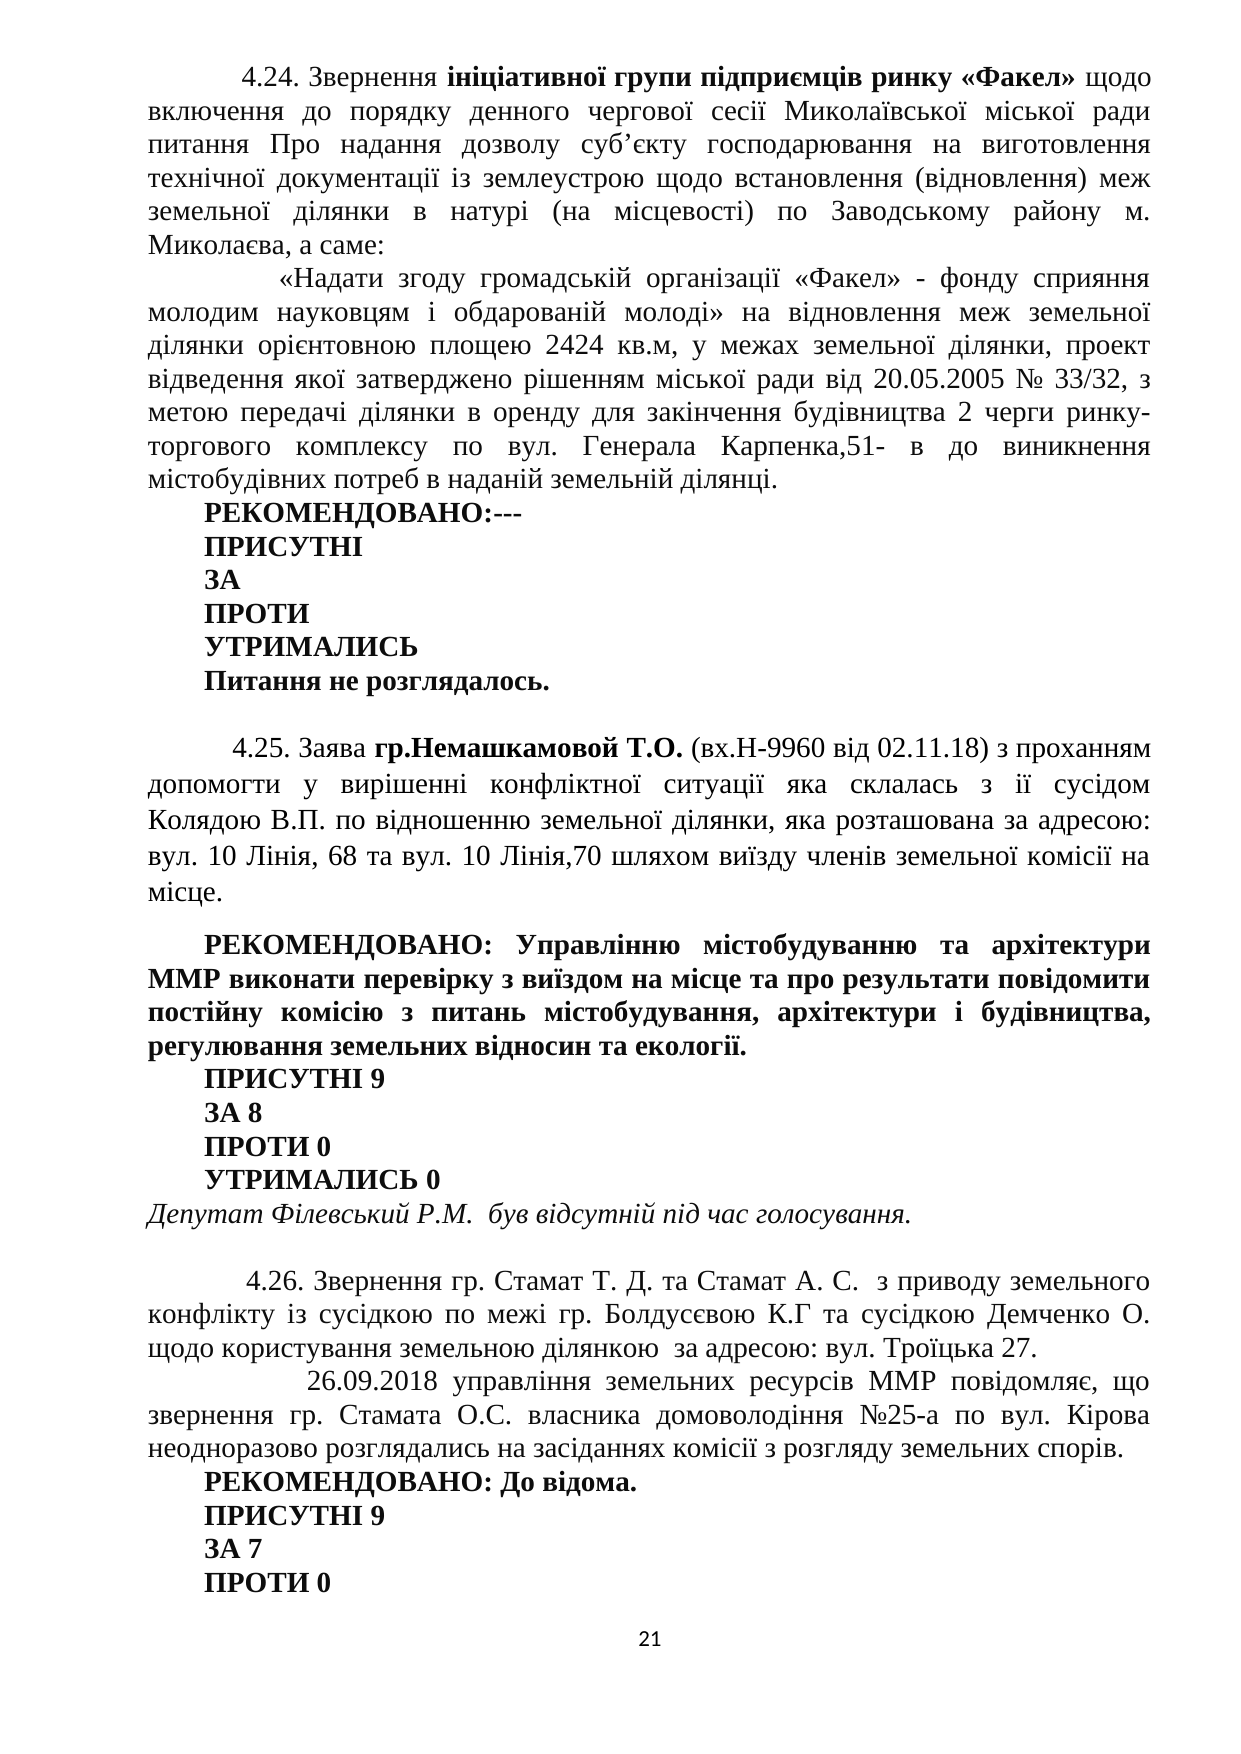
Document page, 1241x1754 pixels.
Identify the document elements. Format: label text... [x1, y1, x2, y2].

text ПРИСУТНІ 9 [148, 1498, 1152, 1531]
text «Надати згоду громадській організації «Факел» - фонду сприяння молодим науковцям і обдарованій молоді» на відновлення меж земельної ділянки орієнтовною площею 2424 кв.м, у межах земельної ділянки, проект відведення якої затверджено рішенням міської ради від 20.05.2005 № 33/32, з метою передачі ділянки в оренду для закінчення будівництва 2 черги ринку-торгового комплексу по вул. Генерала Карпенка,51- в до виникнення містобудівних потреб в наданій земельній ділянці. [148, 260, 1152, 495]
text ЗА [148, 562, 1152, 596]
text 4.24. Звернення ініціативної групи підприємців ринку «Факел» щодо включення до порядку денного чергової сесії Миколаївської міської ради питання Про надання дозволу суб’єкту господарювання на виготовлення технічної документації із землеустрою щодо встановлення (відновлення) меж земельної ділянки в натурі (на місцевості) по Заводському району м. Миколаєва, а саме: [148, 59, 1152, 260]
text РЕКОМЕНДОВАНО: Управлінню містобудуванню та архітектури ММР виконати перевірку з виїздом на місце та про результати повідомити постійну комісію з питань містобудування, архітектури і будівництва, регулювання земельних відносин та екології. [148, 927, 1152, 1062]
text 4.25. Заява гр.Немашкамовой Т.О. (вх.Н-9960 від 02.11.18) з проханням допомогти у вирішенні конфліктної ситуації яка склалась з ії сусідом Колядою В.П. по відношенню земельної ділянки, яка розташована за адресою: вул. 10 Лінія, 68 та вул. 10 Лінія,70 шляхом виїзду членів земельної комісії на місце. [148, 730, 1152, 908]
text Депутат Філевський Р.М. був відсутній під час голосування. [148, 1196, 1152, 1229]
text ПРИСУТНІ 9 [148, 1062, 1152, 1095]
text Питання не розглядалось. [148, 663, 1152, 696]
text ПРОТИ 0 [148, 1129, 1152, 1162]
text ПРОТИ [148, 596, 1152, 629]
text ПРИСУТНІ [148, 529, 1152, 562]
text ЗА 8 [148, 1095, 1152, 1129]
text ПРОТИ 0 [148, 1565, 1152, 1598]
text УТРИМАЛИСЬ [148, 629, 1152, 663]
text ЗА 7 [148, 1531, 1152, 1565]
text РЕКОМЕНДОВАНО:--- [148, 495, 1152, 529]
text 26.09.2018 управління земельних ресурсів ММР повідомляє, що звернення гр. Стамата О.С. власника домоволодіння №25-а по вул. Кірова неодноразово розглядались на засіданнях комісії з розгляду земельних спорів. [148, 1363, 1152, 1464]
text РЕКОМЕНДОВАНО: До відома. [148, 1464, 1152, 1498]
text УТРИМАЛИСЬ 0 [148, 1162, 1152, 1196]
text 4.26. Звернення гр. Стамат Т. Д. та Стамат А. С. з приводу земельного конфлікту із сусідкою по межі гр. Болдусєвою К.Г та сусідкою Демченко О. щодо користування земельною ділянкою за адресою: вул. Троїцька 27. [148, 1263, 1152, 1363]
